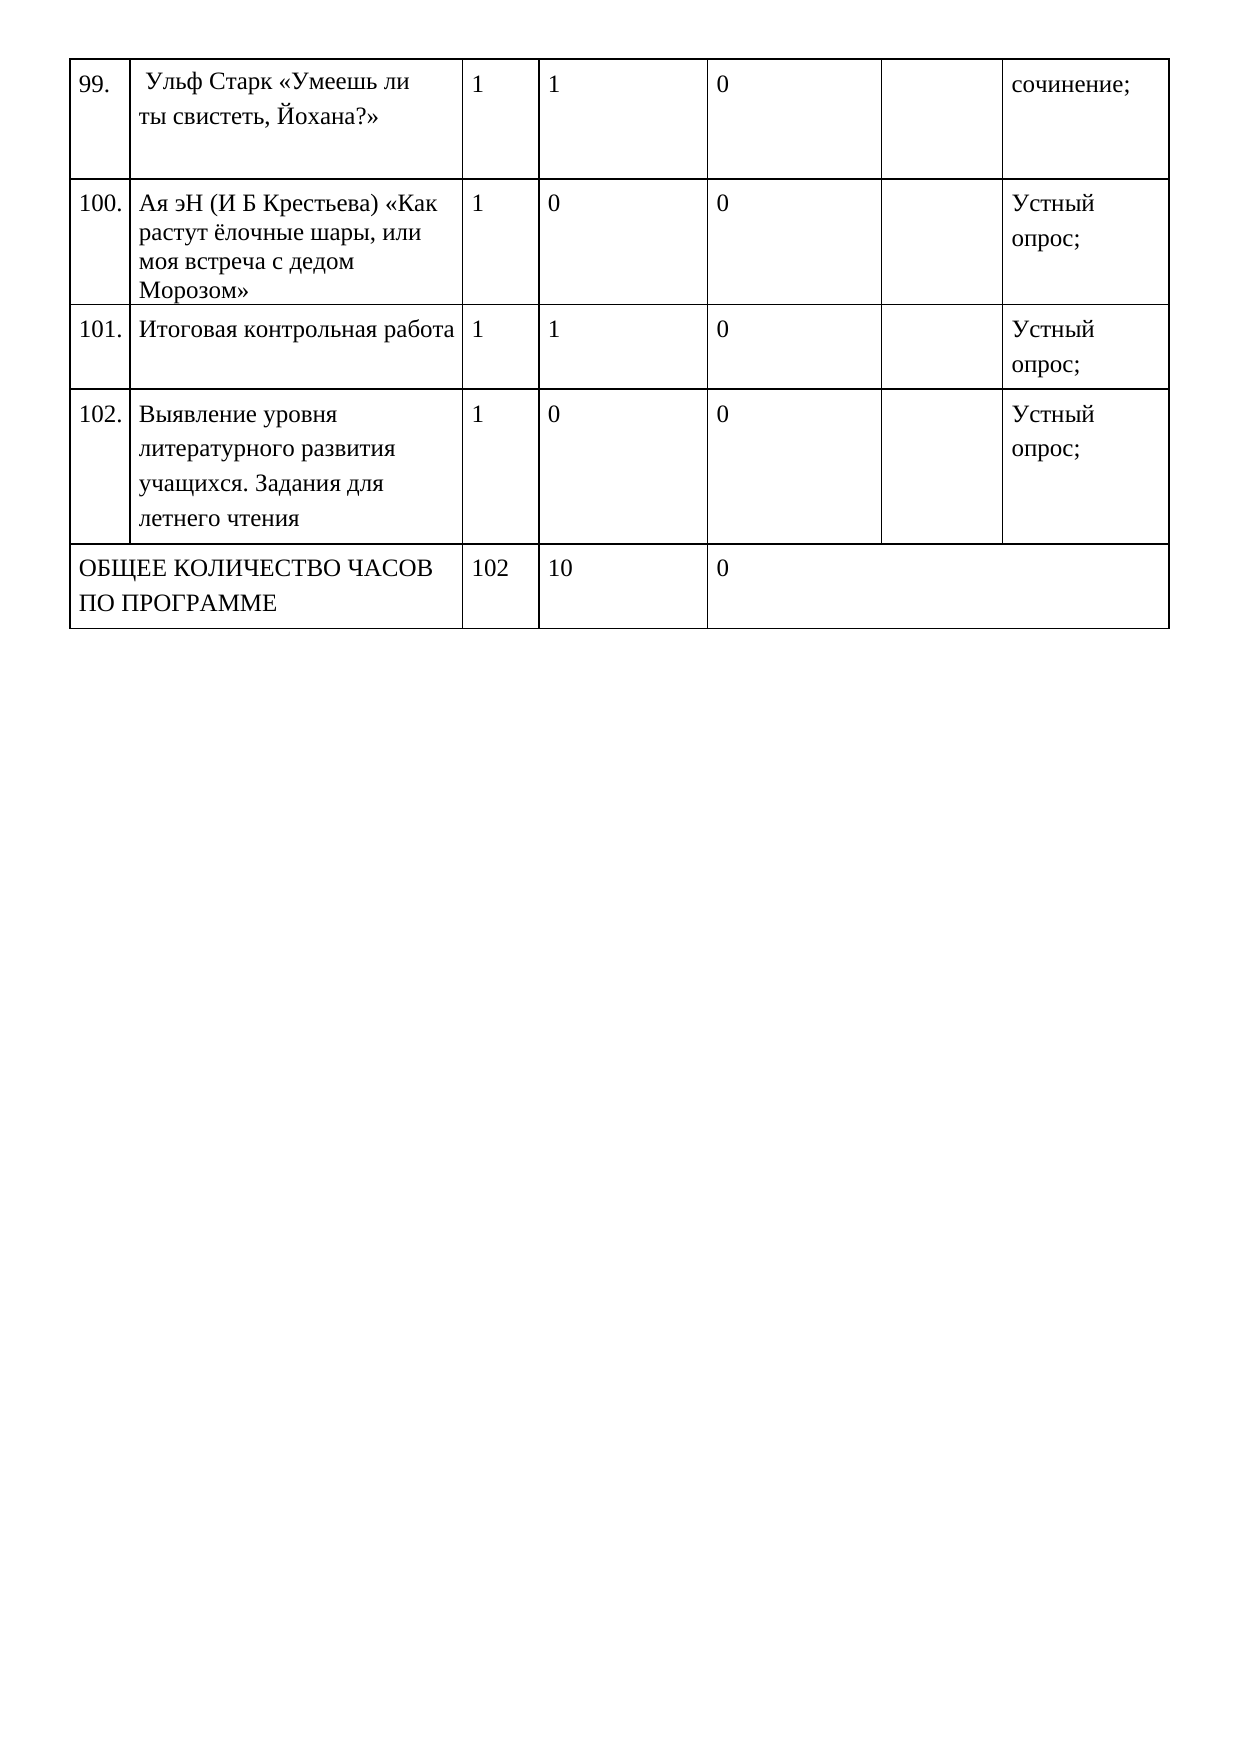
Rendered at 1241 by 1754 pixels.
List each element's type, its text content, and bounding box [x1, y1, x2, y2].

table_header сочинение; [1003, 60, 1168, 178]
table_cell Итоговая контрольная работа [131, 305, 462, 388]
table_cell Устный опрос; [1003, 305, 1168, 388]
table_cell Выявление уровня литературного развития учащихся. Задания для летнего чтения [131, 390, 462, 543]
table_cell 1 [463, 180, 538, 303]
table_cell [882, 305, 1002, 388]
table_cell ОБЩЕЕ КОЛИЧЕСТВО ЧАСОВ ПО ПРОГРАММЕ [71, 545, 462, 628]
table_header 1 [540, 60, 707, 178]
table_cell 0 [540, 180, 707, 303]
table_cell Устный опрос; [1003, 180, 1168, 303]
table_cell 101. [71, 305, 129, 388]
table_cell 1 [540, 305, 707, 388]
table_header 0 [708, 60, 881, 178]
table_cell 100. [71, 180, 129, 303]
table_cell 0 [708, 390, 881, 543]
table_header [882, 60, 1002, 178]
table_cell 102 [463, 545, 538, 628]
table_cell 0 [708, 305, 881, 388]
table_cell [882, 390, 1002, 543]
table_cell 0 [708, 545, 1168, 628]
table_cell [882, 180, 1002, 303]
table_cell Ая эН (И Б Крестьева) «Как растут ёлочные шары, или моя встреча с дедом Морозом» [131, 180, 462, 303]
table_header 1 [463, 60, 538, 178]
table_cell 10 [540, 545, 707, 628]
table_cell 0 [540, 390, 707, 543]
table_cell Устный опрос; [1003, 390, 1168, 543]
table_cell 0 [708, 180, 881, 303]
table_cell 1 [463, 390, 538, 543]
table_header 99. [71, 60, 129, 178]
table_cell 1 [463, 305, 538, 388]
table_cell 102. [71, 390, 129, 543]
table_header Ульф Старк «Умеешь ли ты свистеть, Йохана?» [131, 60, 462, 178]
